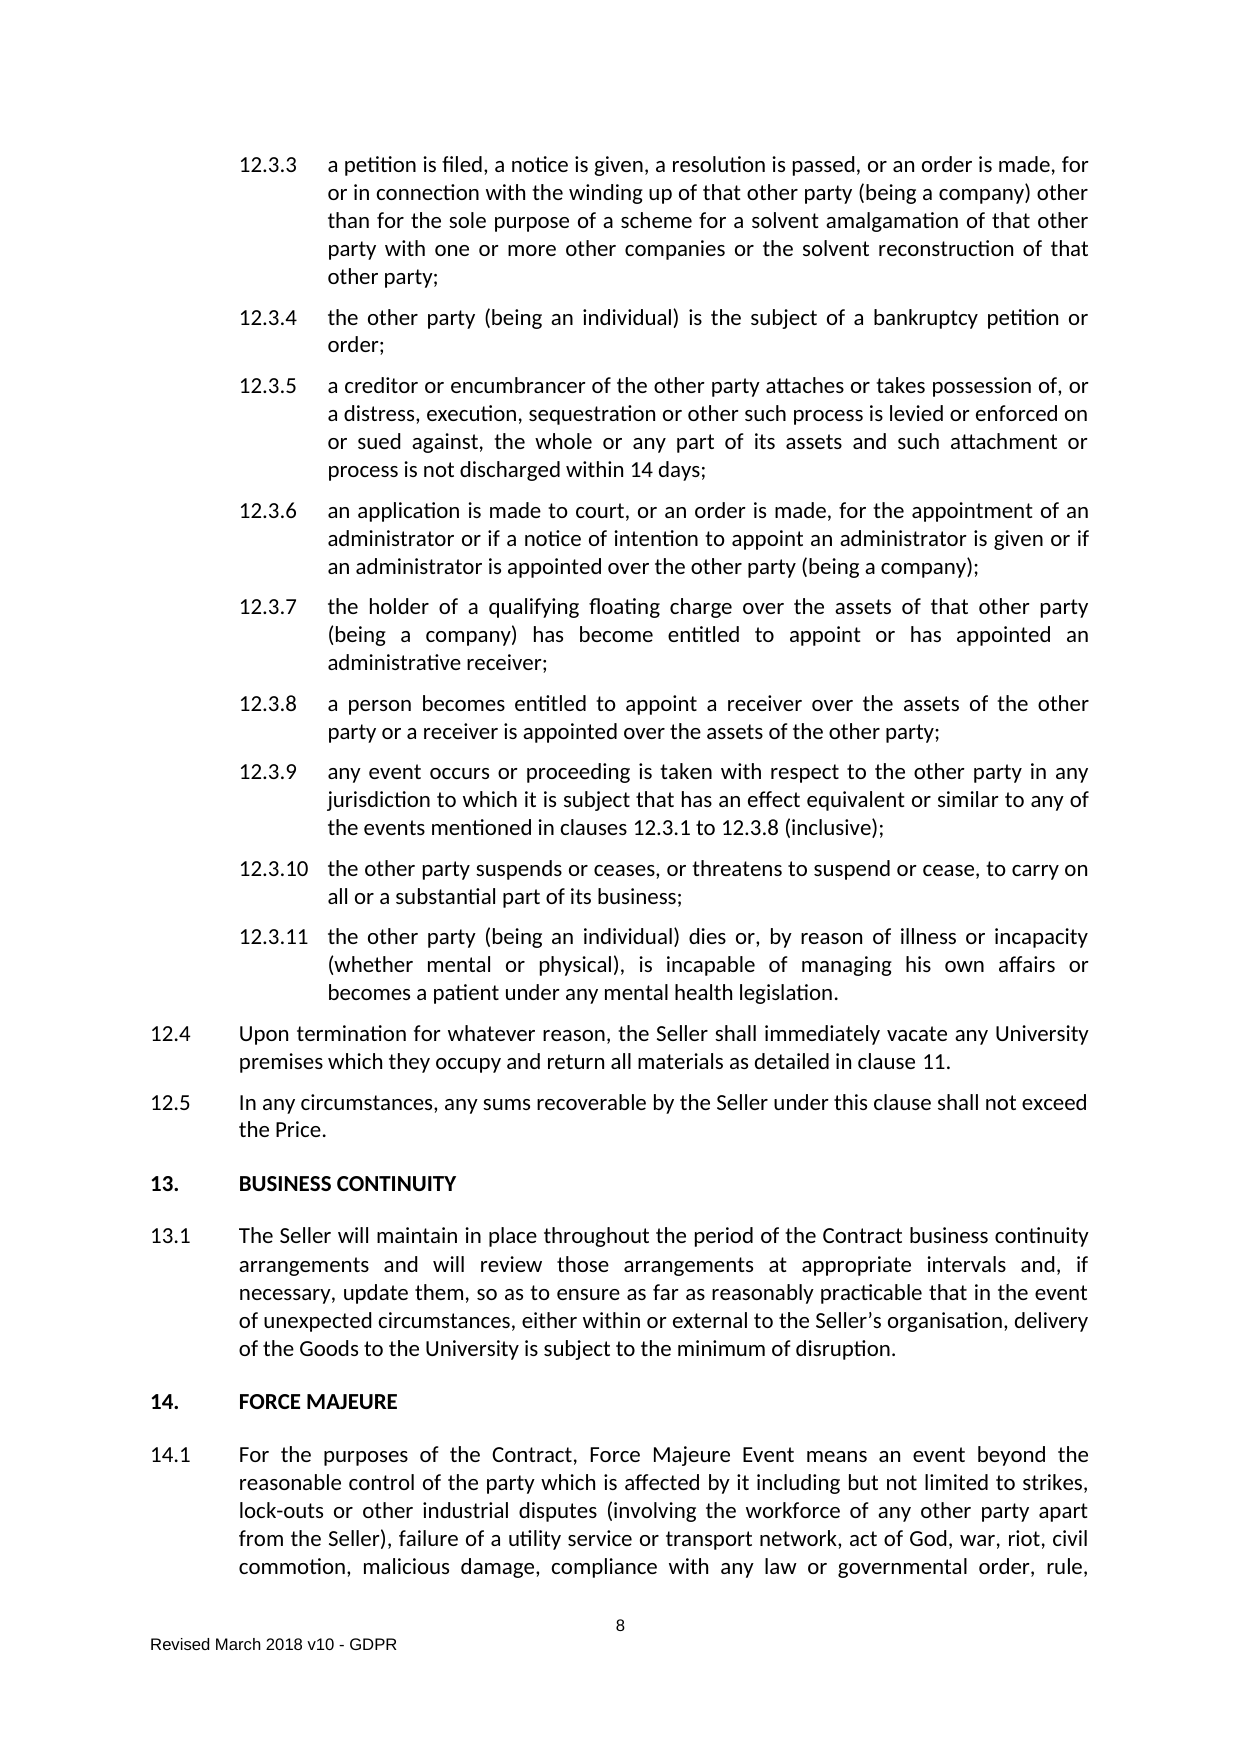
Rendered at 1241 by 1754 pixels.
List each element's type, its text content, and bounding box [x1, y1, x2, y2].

text the other party suspends or ceases, or threatens to suspend or cease, to carry on all or a substantial part of its business; [239, 854, 1090, 910]
text a creditor or encumbrancer of the other party attaches or takes possession of, or a distress, execution, sequestration or other such process is levied or enforced on or sued against, the whole or any part of its assets and such attachment or process is not discharged within 14 days; [239, 371, 1090, 483]
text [150, 1440, 1090, 1580]
text the other party (being an individual) dies or, by reason of illness or incapacity (whether mental or physical), is incapable of managing his own affairs or becomes a patient under any mental health legislation. [239, 922, 1090, 1007]
text a petition is filed, a notice is given, a resolution is passed, or an order is made, for or in connection with the winding up of that other party (being a company) other than for the sole purpose of a scheme for a solvent amalgamation of that other party with one or more other companies or the solvent reconstruction of that other party; [239, 150, 1090, 290]
text a person becomes entitled to appoint a receiver over the assets of the other party or a receiver is appointed over the assets of the other party; [239, 689, 1090, 745]
text an application is made to court, or an order is made, for the appointment of an administrator or if a notice of intention to appoint an administrator is given or if an administrator is appointed over the other party (being a company); [239, 496, 1090, 580]
text In any circumstances, any sums recoverable by the Seller under this clause shall not exceed the Price. [150, 1088, 1090, 1144]
text any event occurs or proceeding is taken with respect to the other party in any jurisdiction to which it is subject that has an effect equivalent or similar to any of the events mentioned in clauses 12.3.1 to 12.3.8 (inclusive); [239, 757, 1090, 841]
text the holder of a qualifying floating charge over the assets of that other party (being a company) has become entitled to appoint or has appointed an administrative receiver; [239, 592, 1090, 676]
text the other party (being an individual) is the subject of a bankruptcy petition or order; [239, 303, 1090, 359]
subtitle Business Continuity [150, 1169, 1090, 1197]
text Upon termination for whatever reason, the Seller shall immediately vacate any University premises which they occupy and return all materials as detailed in clause 11. [150, 1019, 1090, 1075]
subtitle Force Majeure [150, 1387, 1090, 1415]
text The Seller will maintain in place throughout the period of the Contract business continuity arrangements and will review those arrangements at appropriate intervals and, if necessary, update them, so as to ensure as far as reasonably practicable that in the event of unexpected circumstances, either within or external to the Seller’s organisation, delivery of the Goods to the University is subject to the minimum of disruption. [150, 1222, 1090, 1362]
